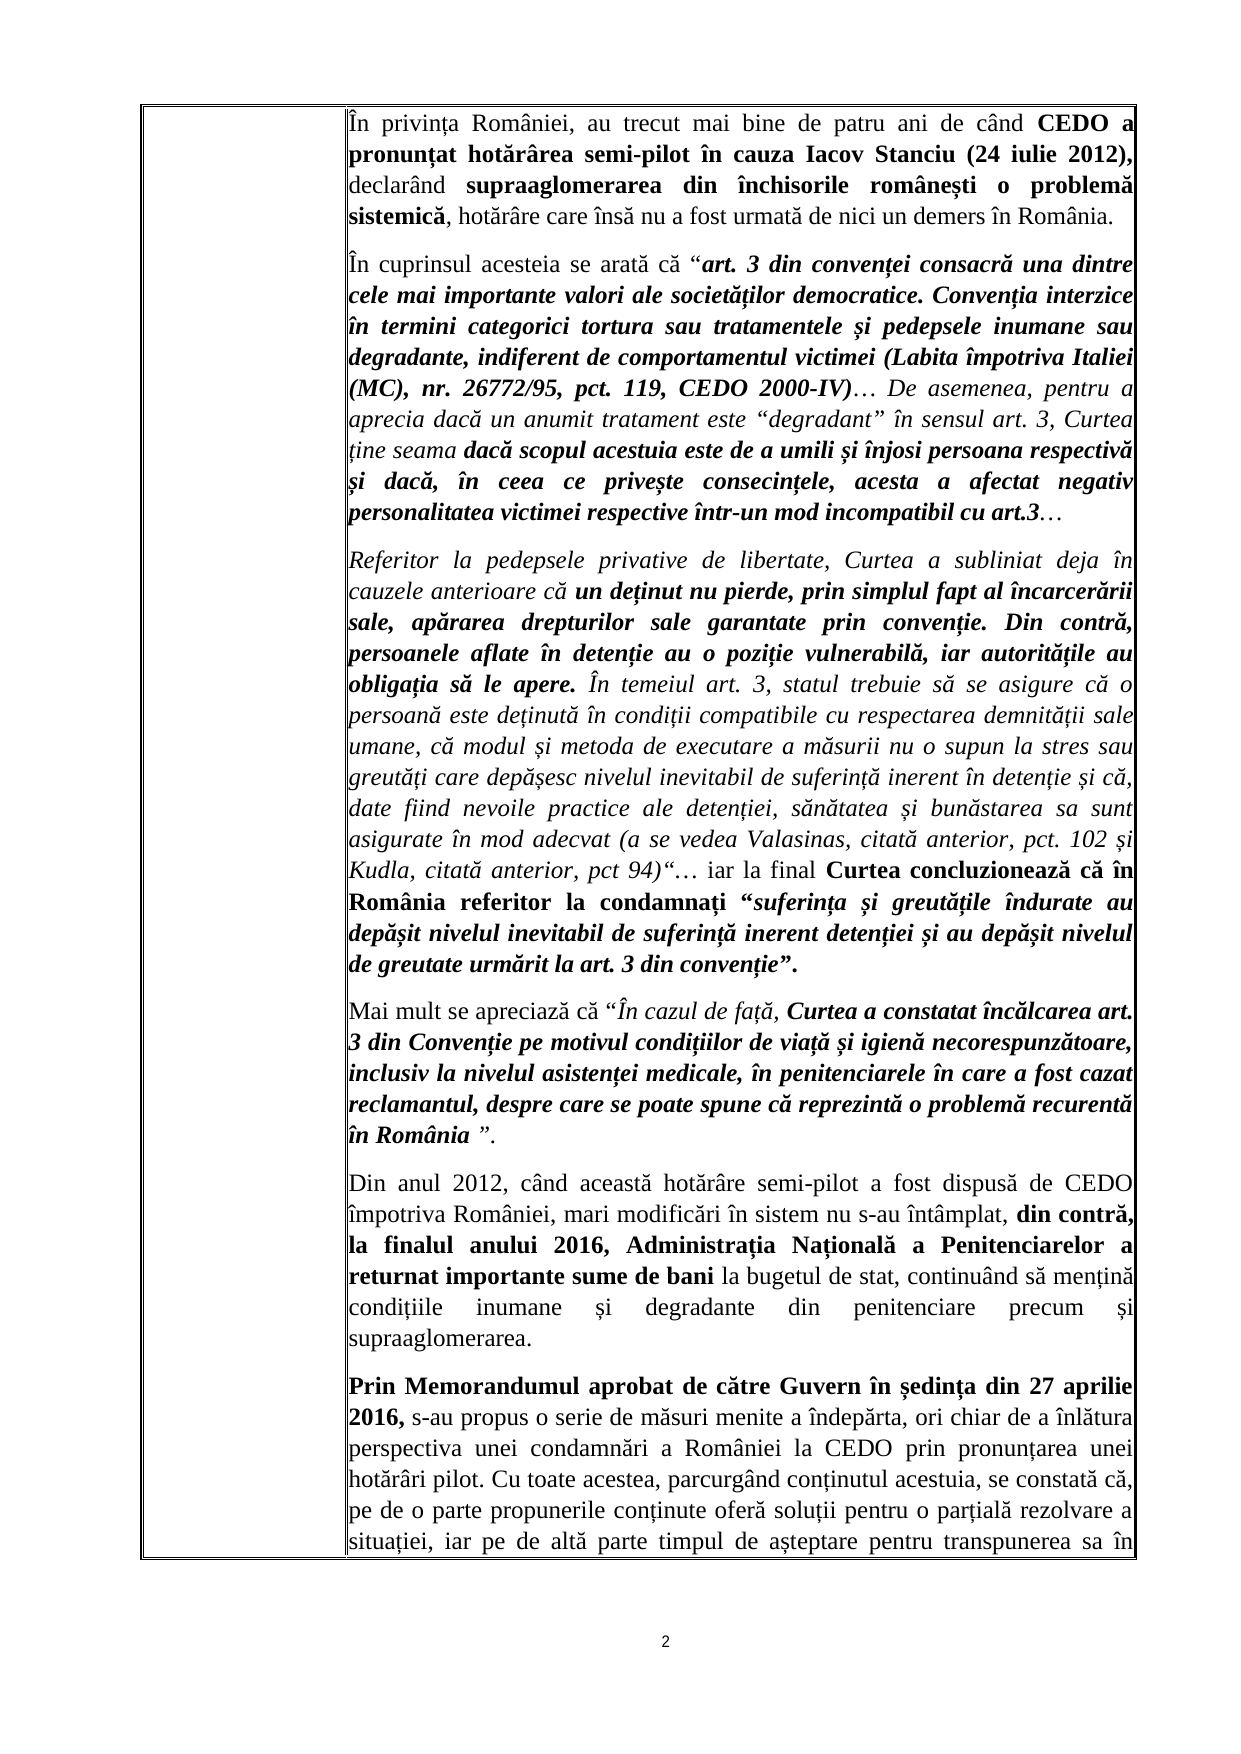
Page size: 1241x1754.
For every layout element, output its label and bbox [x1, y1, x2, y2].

table_cell [347, 107, 1134, 1557]
table_cell [144, 107, 347, 1557]
